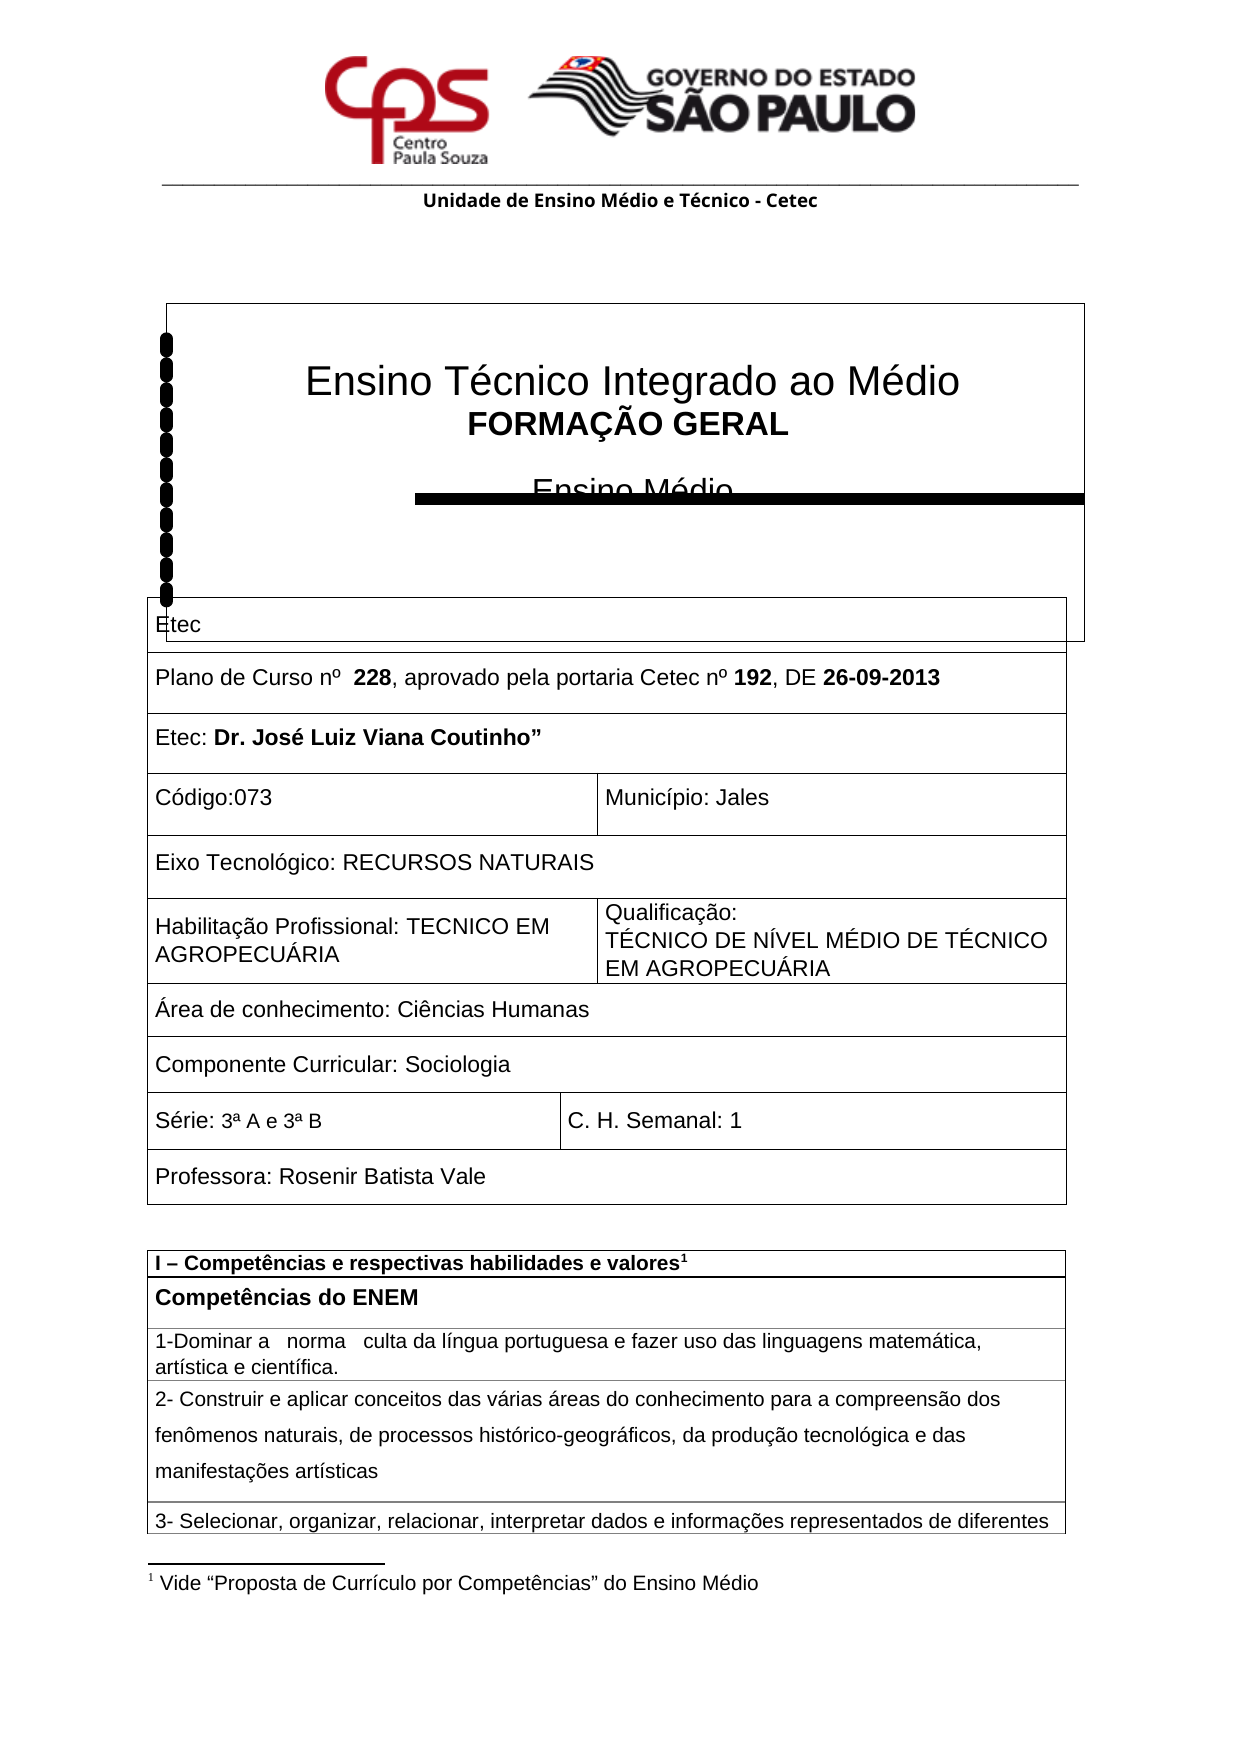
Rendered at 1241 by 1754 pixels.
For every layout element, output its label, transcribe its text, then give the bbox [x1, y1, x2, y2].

table_cell 1-Dominar a norma culta da língua portuguesa e fazer uso das linguagens matemática, artística e científica. [148, 1329, 1065, 1380]
table_cell Habilitação Profissional: TECNICO EM AGROPECUÁRIA [148, 899, 597, 982]
table_cell Município: Jales [598, 774, 1066, 835]
picture [325, 56, 916, 164]
table_cell Etec: Dr. José Luiz Viana Coutinho” [148, 714, 1066, 773]
table_cell Qualificação: TÉCNICO DE NÍVEL MÉDIO DE TÉCNICO EM AGROPECUÁRIA [598, 899, 1066, 982]
table_cell Eixo Tecnológico: RECURSOS NATURAIS [148, 836, 1066, 898]
table_cell Professora: Rosenir Batista Vale [148, 1150, 1066, 1204]
table_cell Série: 3ª A e 3ª B [148, 1093, 560, 1149]
table_header Etec [148, 598, 1066, 652]
table_cell 2- Construir e aplicar conceitos das várias áreas do conhecimento para a compreensão dos fenômenos naturais, de processos histórico-geográficos, da produção tecnológica e das manifestações artísticas [148, 1381, 1065, 1501]
table_cell Área de conhecimento: Ciências Humanas [148, 984, 1066, 1036]
table_cell Código:073 [148, 774, 597, 835]
table_cell Componente Curricular: Sociologia [148, 1037, 1066, 1092]
table_header I – Competências e respectivas habilidades e valores1 [148, 1251, 1065, 1276]
table_cell Competências do ENEM [148, 1278, 1065, 1328]
table_cell Plano de Curso nº 228, aprovado pela portaria Cetec nº 192, DE 26-09-2013 [148, 653, 1066, 712]
table_cell C. H. Semanal: 1 [561, 1093, 1066, 1149]
